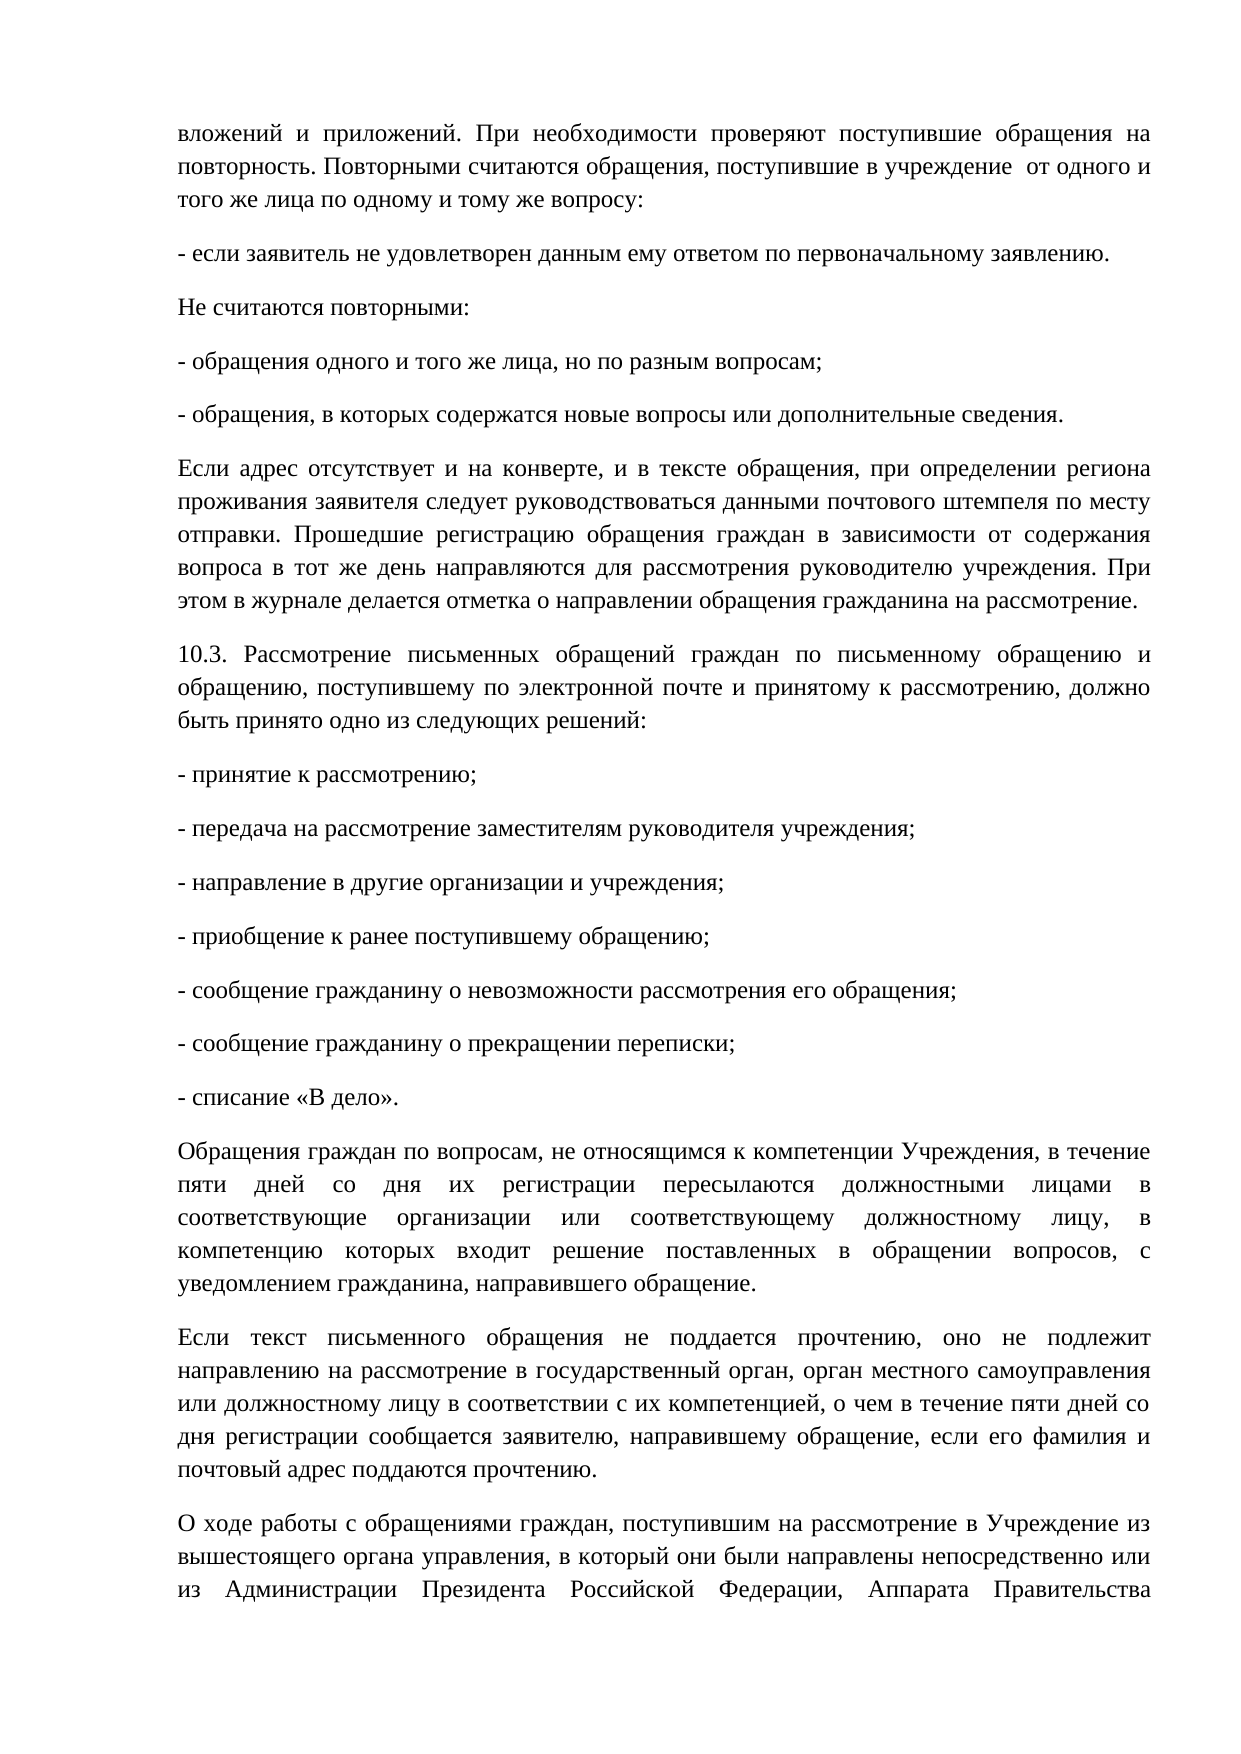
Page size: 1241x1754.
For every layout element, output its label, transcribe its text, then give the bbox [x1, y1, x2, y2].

text - обращения, в которых содержатся новые вопросы или дополнительные сведения. [177, 399, 1152, 428]
text - приобщение к ранее поступившему обращению; [177, 921, 1152, 949]
text Не считаются повторными: [177, 292, 1152, 321]
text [177, 1508, 1152, 1603]
text 10.3. Рассмотрение письменных обращений граждан по письменному обращению и обращению, поступившему по электронной почте и принятому к рассмотрению, должно быть принято одно из следующих решений: [177, 639, 1152, 734]
text Обращения граждан по вопросам, не относящимся к компетенции Учреждения, в течение пяти дней со дня их регистрации пересылаются должностными лицами в соответствующие организации или соответствующему должностному лицу, в компетенцию которых входит решение поставленных в обращении вопросов, с уведомлением гражданина, направившего обращение. [177, 1136, 1152, 1297]
text Если адрес отсутствует и на конверте, и в тексте обращения, при определении региона проживания заявителя следует руководствоваться данными почтового штемпеля по месту отправки. Прошедшие регистрацию обращения граждан в зависимости от содержания вопроса в тот же день направляются для рассмотрения руководителю учреждения. При этом в журнале делается отметка о направлении обращения гражданина на рассмотрение. [177, 453, 1152, 614]
text - если заявитель не удовлетворен данным ему ответом по первоначальному заявлению. [177, 238, 1152, 267]
text - списание «В дело». [177, 1082, 1152, 1111]
text - сообщение гражданину о прекращении переписки; [177, 1028, 1152, 1057]
text Если текст письменного обращения не поддается прочтению, оно не подлежит направлению на рассмотрение в государственный орган, орган местного самоуправления или должностному лицу в соответствии с их компетенцией, о чем в течение пяти дней со дня регистрации сообщается заявителю, направившему обращение, если его фамилия и почтовый адрес поддаются прочтению. [177, 1322, 1152, 1483]
text - направление в другие организации и учреждения; [177, 867, 1152, 896]
text - принятие к рассмотрению; [177, 759, 1152, 788]
text - обращения одного и того же лица, но по разным вопросам; [177, 346, 1152, 374]
text - сообщение гражданину о невозможности рассмотрения его обращения; [177, 975, 1152, 1003]
text - передача на рассмотрение заместителям руководителя учреждения; [177, 813, 1152, 842]
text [177, 118, 1152, 213]
